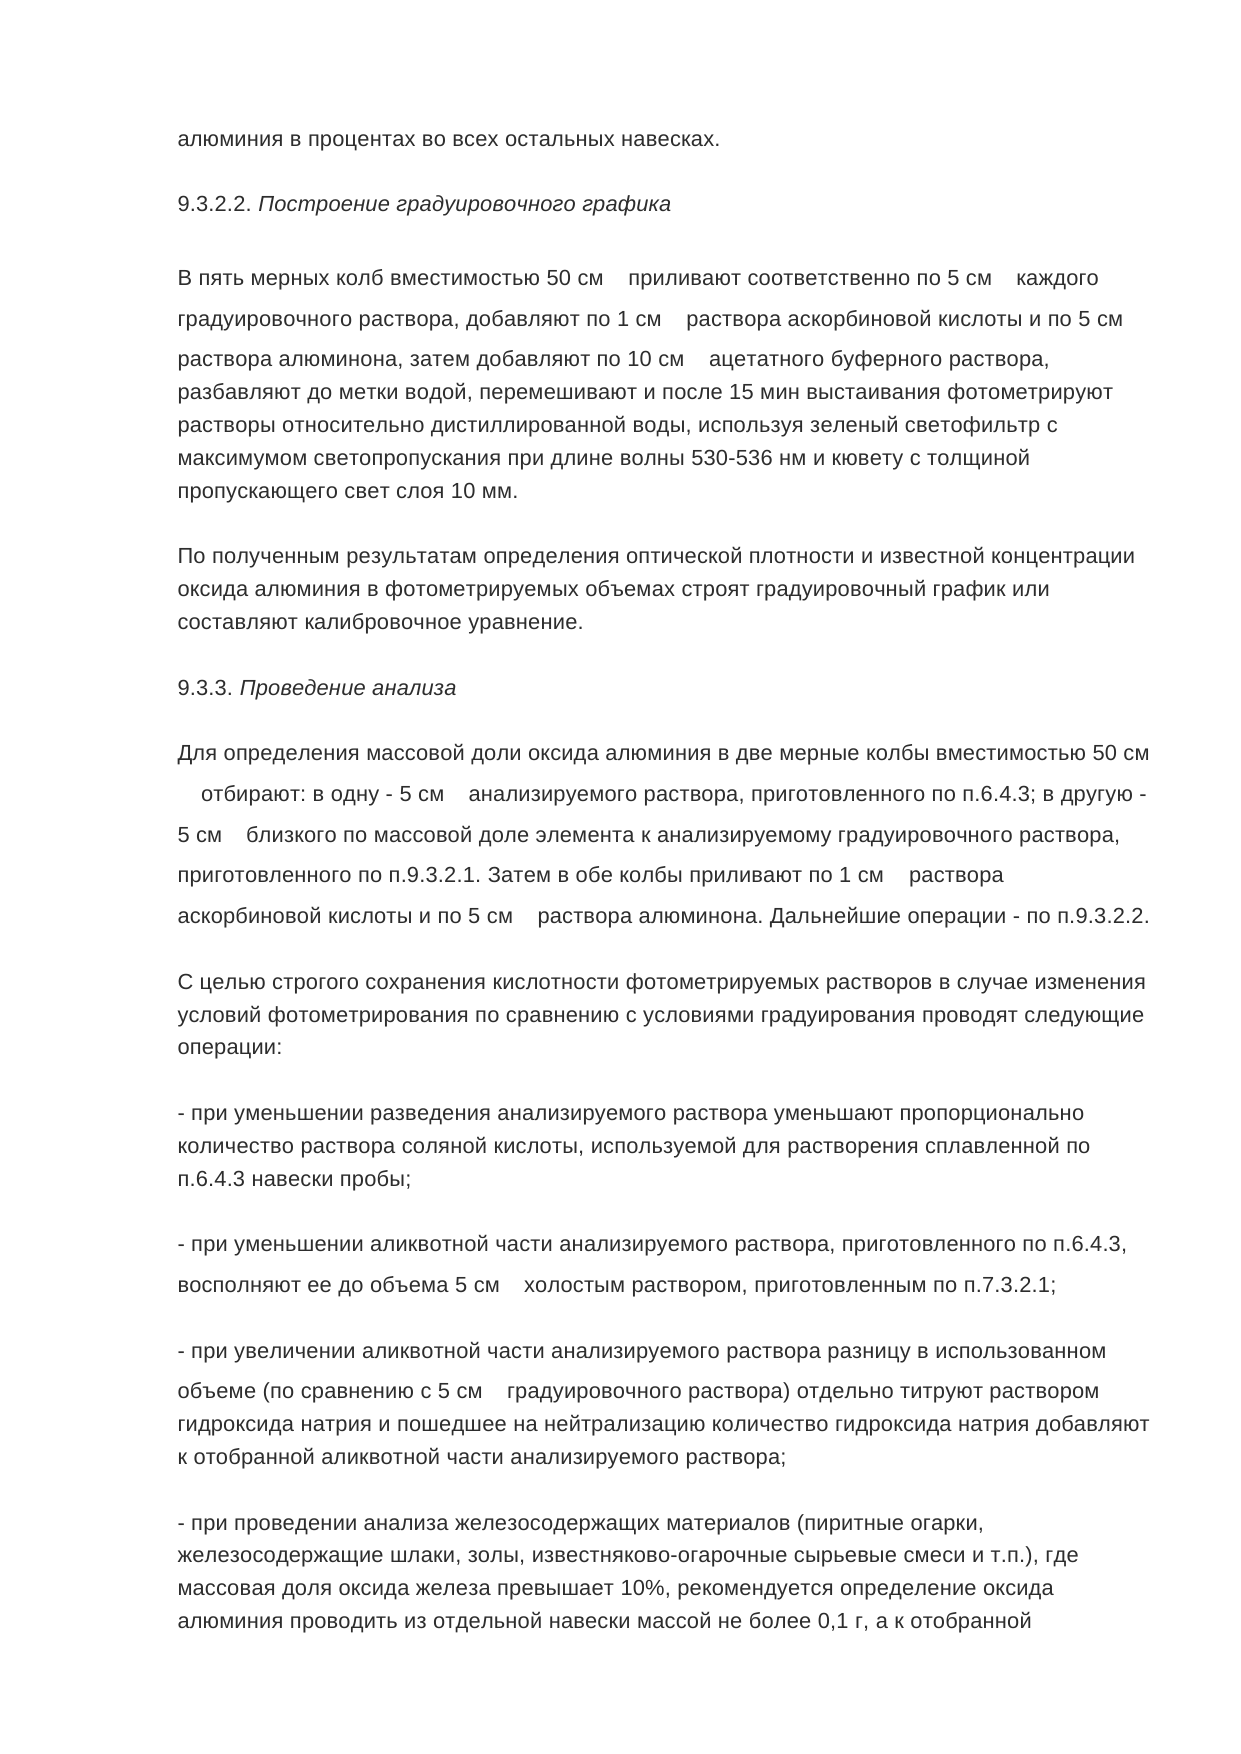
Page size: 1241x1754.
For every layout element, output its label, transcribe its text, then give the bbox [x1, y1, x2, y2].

text 9.3.2.2. Построение градуировочного графика В пять мерных колб вместимостью 50 см приливают соответственно по 5 см каждого градуировочного раствора, добавляют по 1 см раствора аскорбиновой кислоты и по 5 смраствора алюминона, затем добавляют по 10 см ацетатного буферного раствора, разбавляют до метки водой, перемешивают и после 15 мин выстаивания фотометрируют растворы относительно дистиллированной воды, используя зеленый светофильтр с максимумом светопропускания при длине волны 530-536 нм и кювету с толщиной пропускающего свет слоя 10 мм. По полученным результатам определения оптической плотности и известной концентрации оксида алюминия в фотометрируемых объемах строят градуировочный график или составляют калибровочное уравнение. [177, 184, 1152, 667]
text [177, 667, 1152, 1633]
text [177, 118, 1152, 184]
